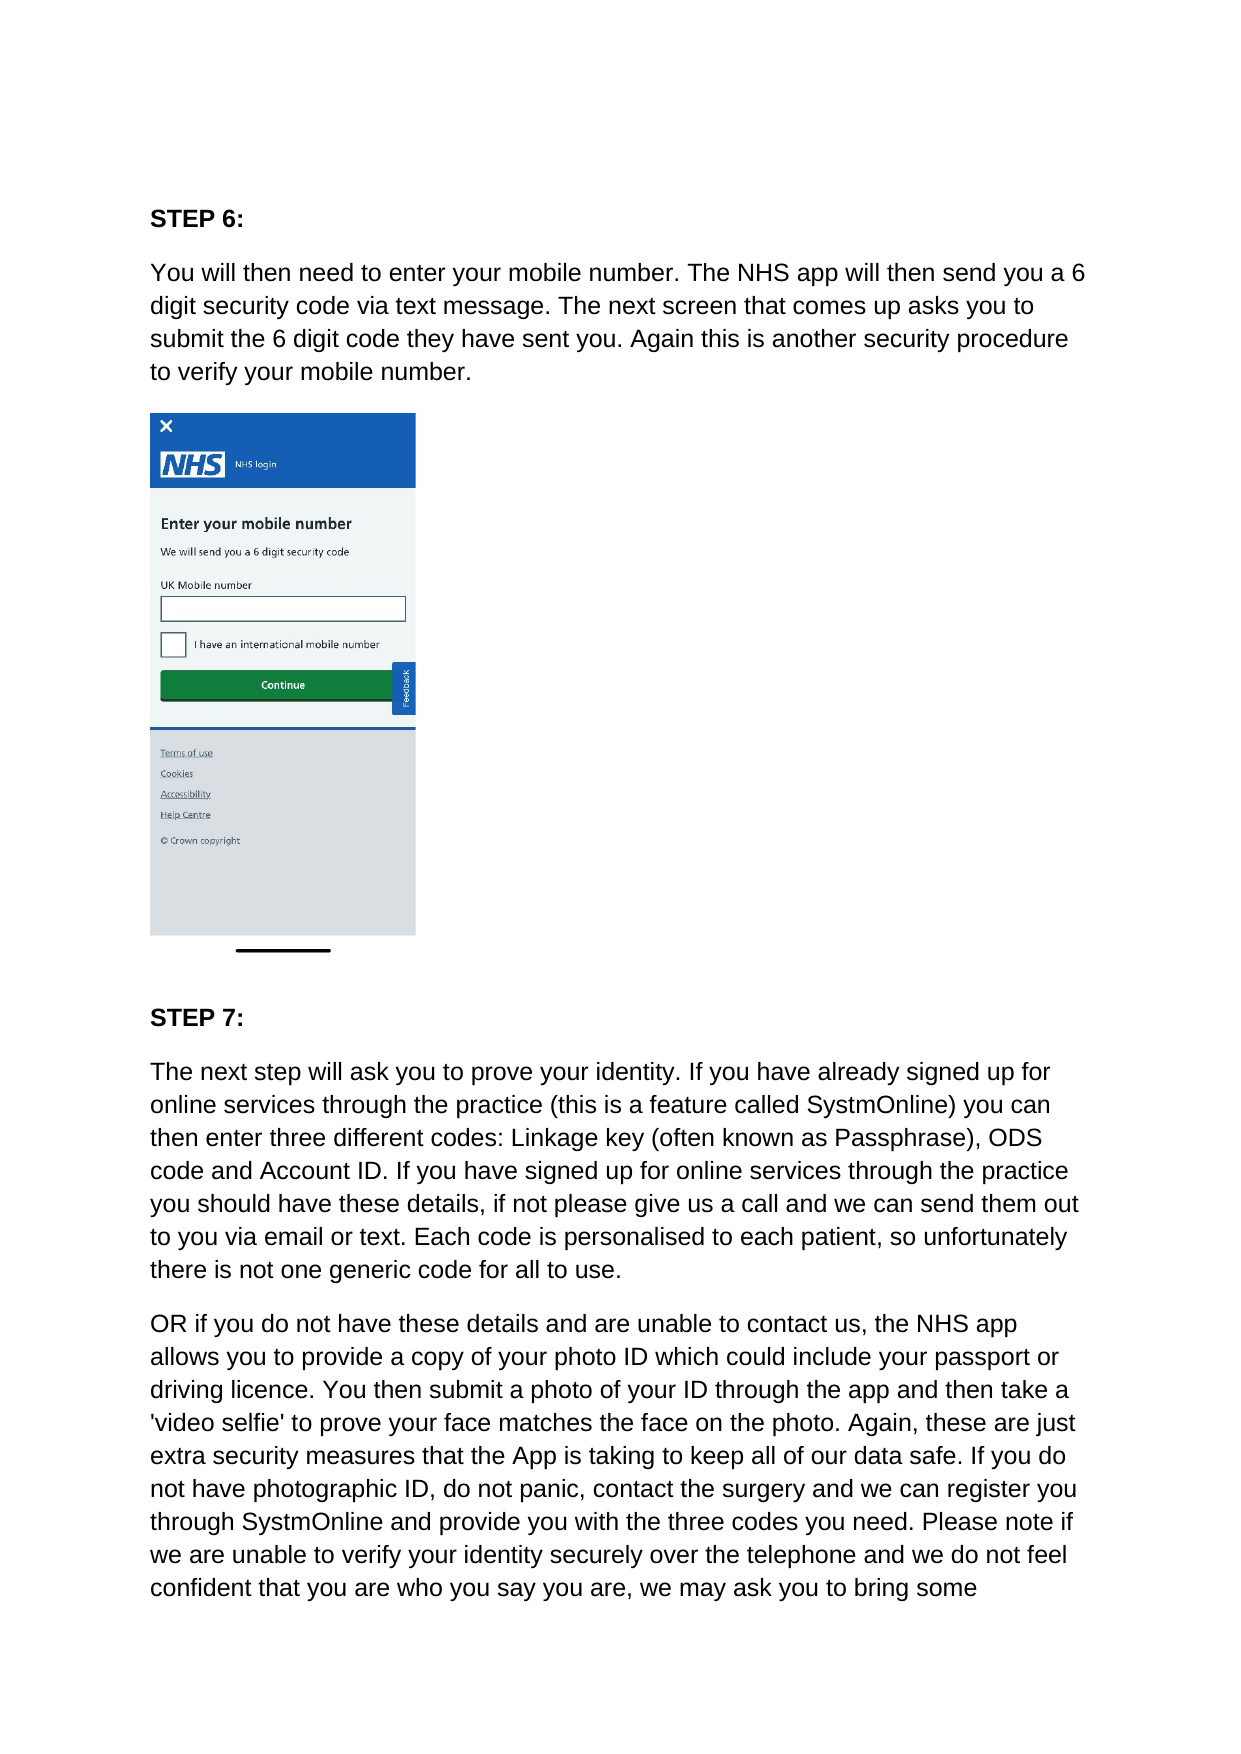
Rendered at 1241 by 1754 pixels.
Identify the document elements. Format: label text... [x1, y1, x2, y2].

text The next step will ask you to prove your identity. If you have already signed up for online services through the practice (this is a feature called SystmOnline) you can then enter three different codes: Linkage key (often known as Passphrase), ODS code and Account ID. If you have signed up for online services through the practice you should have these details, if not please give us a call and we can send them out to you via email or text. Each code is personalised to each patient, so unfortunately there is not one generic code for all to use. [150, 1057, 1090, 1284]
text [150, 1309, 1090, 1602]
text STEP 7: [150, 1003, 1090, 1032]
text STEP 6: [150, 204, 1090, 233]
picture [150, 413, 416, 957]
text You will then need to enter your mobile number. The NHS app will then send you a 6 digit security code via text message. The next screen that comes up asks you to submit the 6 digit code they have sent you. Again this is another security procedure to verify your mobile number. [150, 258, 1090, 386]
